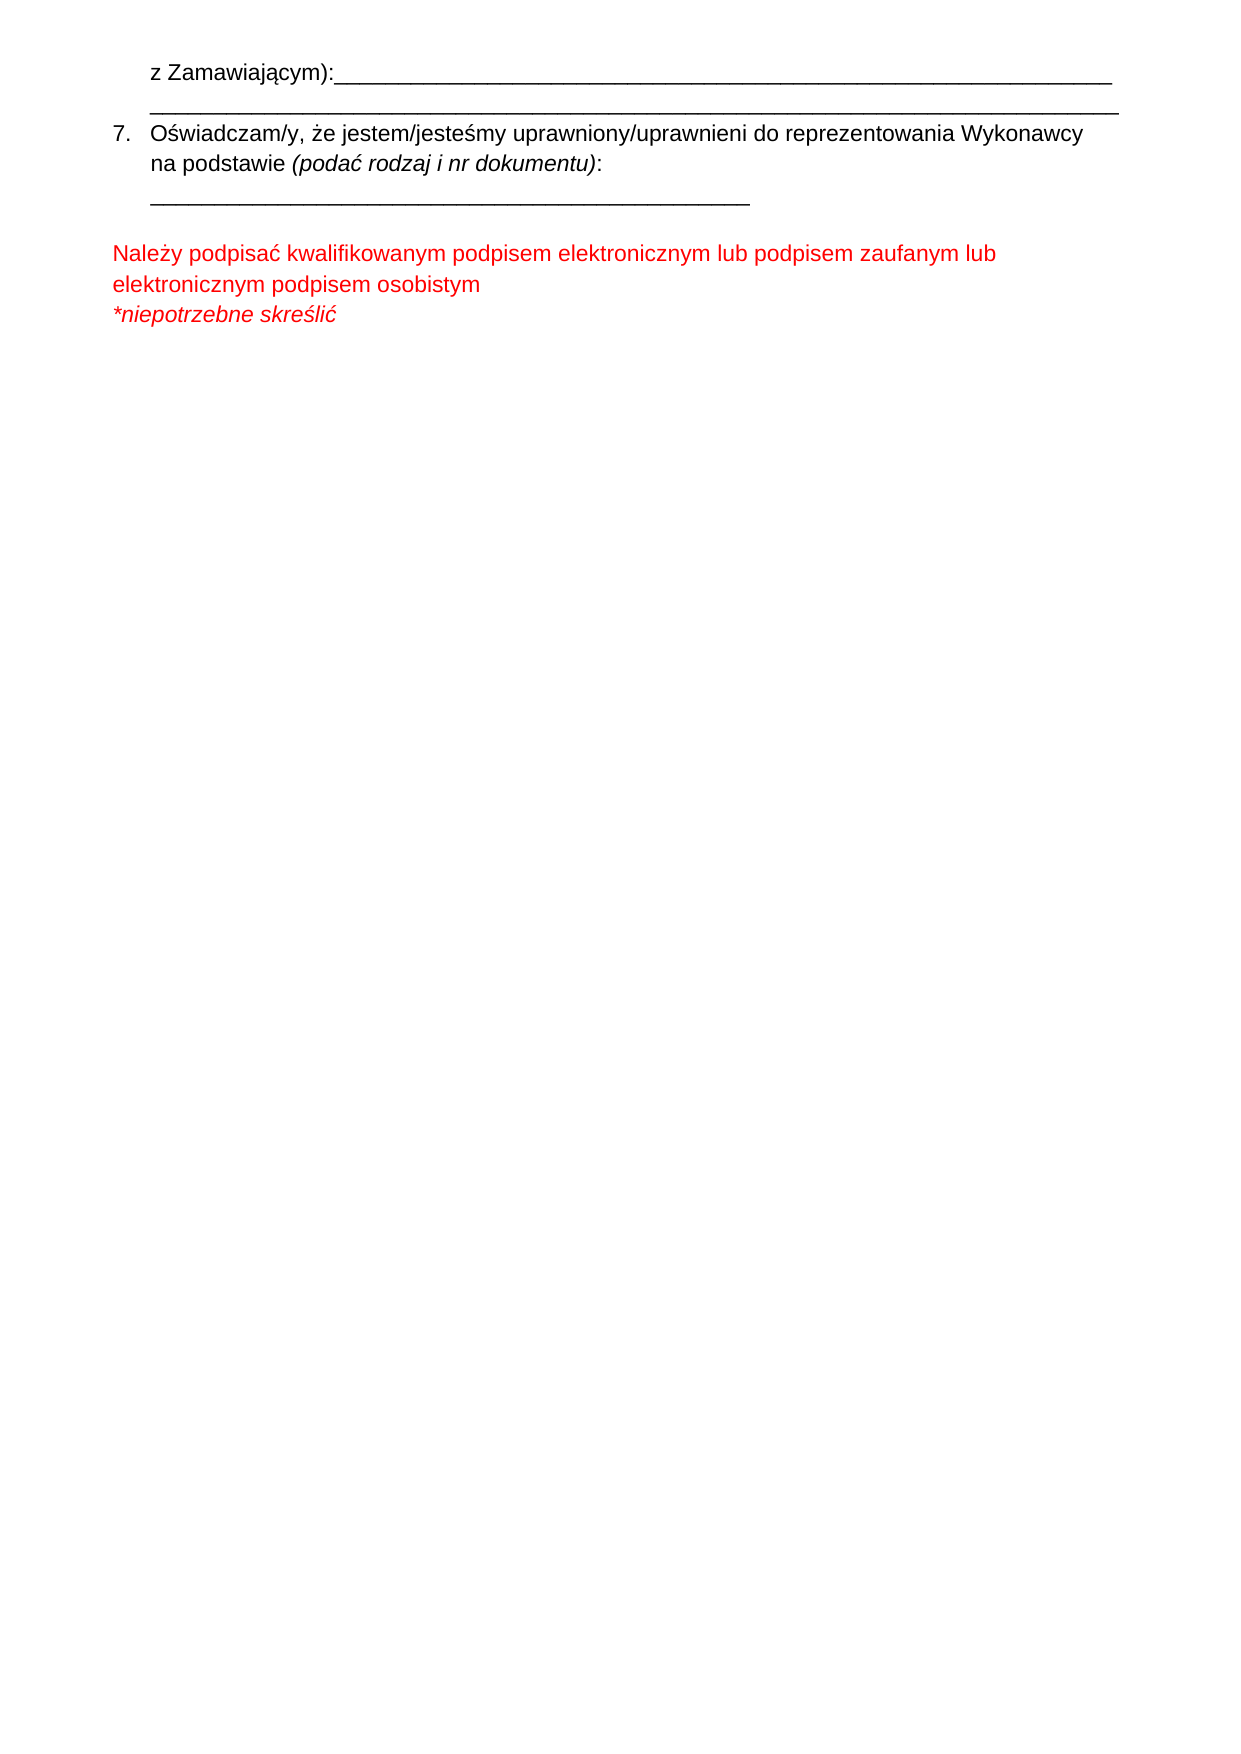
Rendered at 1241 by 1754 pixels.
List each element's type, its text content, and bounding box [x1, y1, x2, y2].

text *niepotrzebne skreślić [112, 301, 1137, 327]
text Należy podpisać kwalifikowanym podpisem elektronicznym lub podpisem zaufanym lub elektronicznym podpisem osobistym [112, 240, 1137, 297]
text na podstawie (podać rodzaj i nr dokumentu): [112, 150, 1137, 176]
list Oświadczam/y, że jestem/jesteśmy uprawniony/uprawnieni do reprezentowania Wykonawcy [112, 119, 1137, 146]
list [112, 59, 1137, 116]
text _______________________________________________ [112, 180, 1137, 236]
